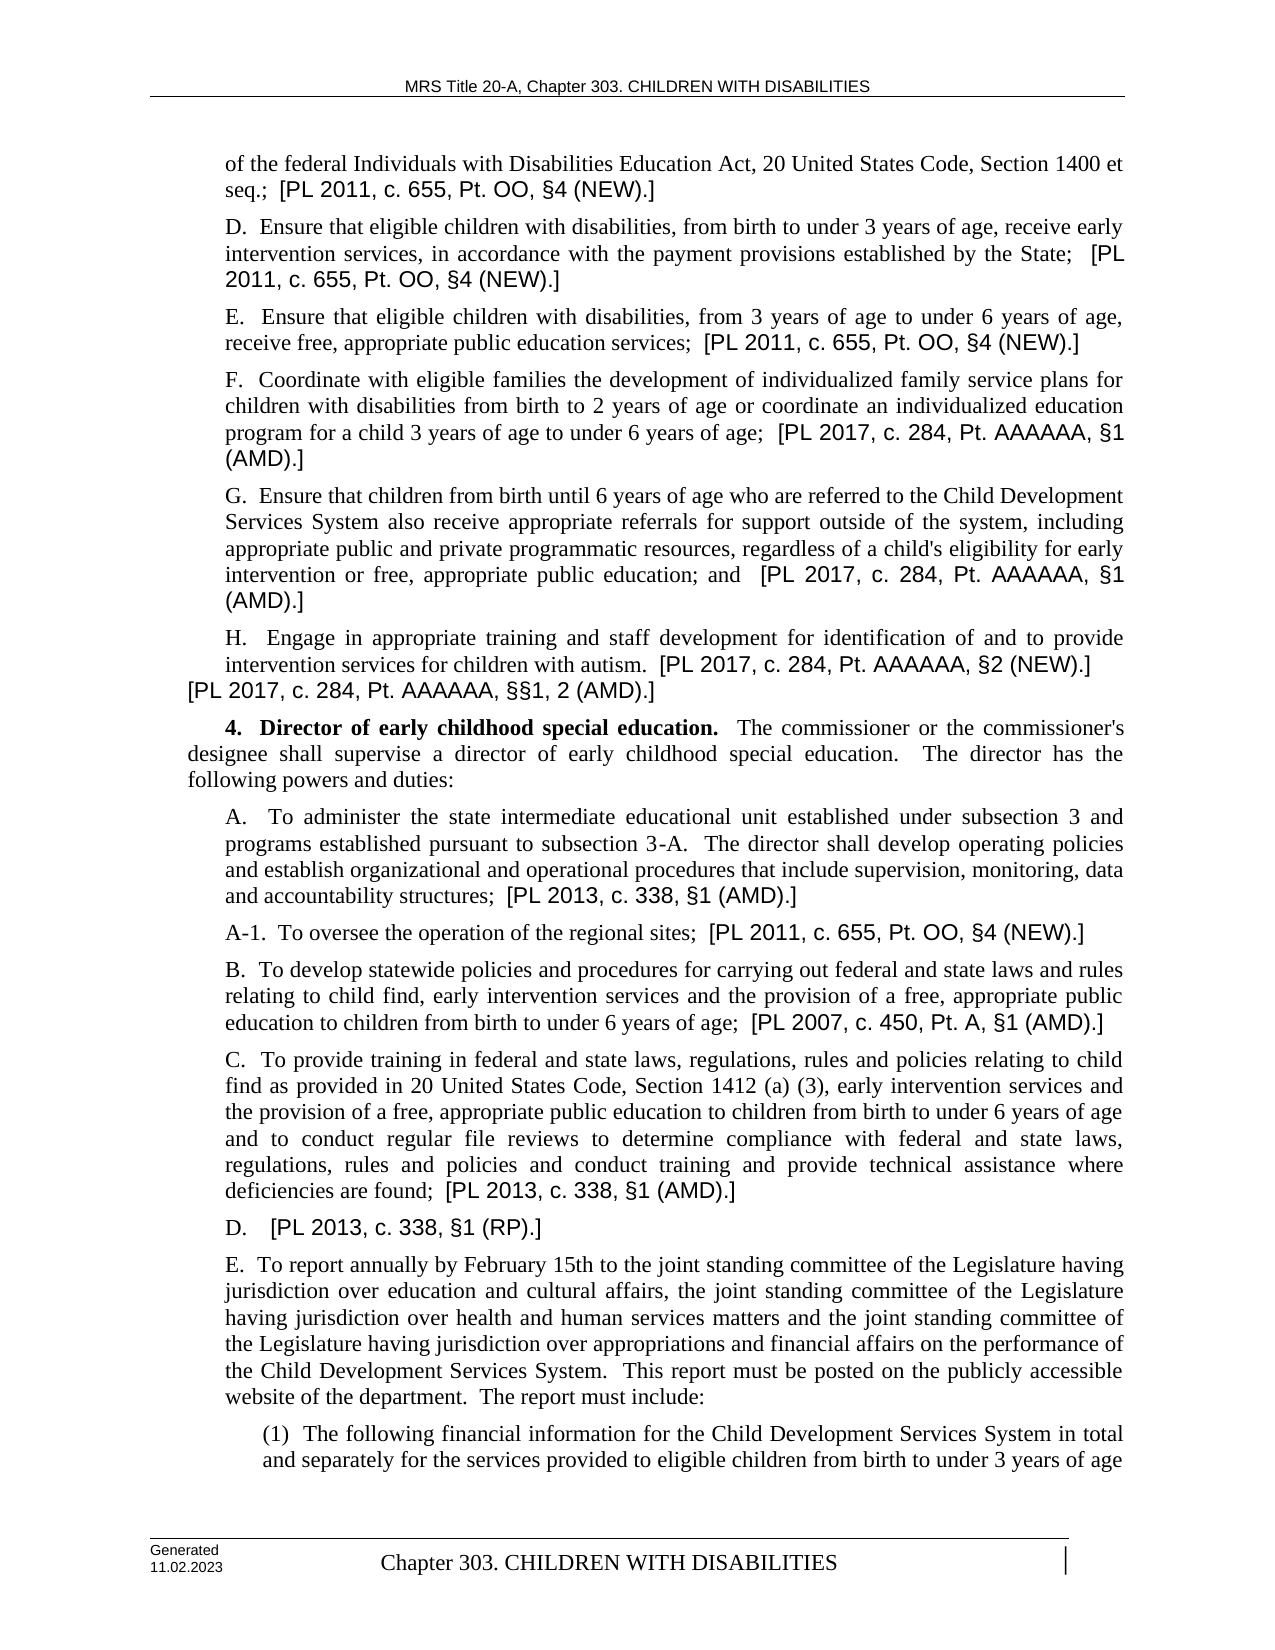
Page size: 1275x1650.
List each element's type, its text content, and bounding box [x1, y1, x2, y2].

text G. Ensure that children from birth until 6 years of age who are referred to the Child Development Services System also receive appropriate referrals for support outside of the system, including appropriate public and private programmatic resources, regardless of a child's eligibility for early intervention or free, appropriate public education; and [PL 2017, c. 284, Pt. AAAAAA, §1 (AMD).] [225, 482, 1125, 614]
text E. To report annually by February 15th to the joint standing committee of the Legislature having jurisdiction over education and cultural affairs, the joint standing committee of the Legislature having jurisdiction over health and human services matters and the joint standing committee of the Legislature having jurisdiction over appropriations and financial affairs on the performance of the Child Development Services System. This report must be posted on the publicly accessible website of the department. The report must include: [225, 1251, 1125, 1409]
text C. To provide training in federal and state laws, regulations, rules and policies relating to child find as provided in 20 United States Code, Section 1412 (a) (3), early intervention services and the provision of a free, appropriate public education to children from birth to under 6 years of age and to conduct regular file reviews to determine compliance with federal and state laws, regulations, rules and policies and conduct training and provide technical assistance where deficiencies are found; [PL 2013, c. 338, §1 (AMD).] [225, 1046, 1125, 1204]
text A-1. To oversee the operation of the regional sites; [PL 2011, c. 655, Pt. OO, §4 (NEW).] [225, 919, 1125, 946]
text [262, 1420, 1125, 1472]
text 4. Director of early childhood special education. The commissioner or the commissioner's designee shall supervise a director of early childhood special education. The director has the following powers and duties: [187, 714, 1125, 793]
text E. Ensure that eligible children with disabilities, from 3 years of age to under 6 years of age, receive free, appropriate public education services; [PL 2011, c. 655, Pt. OO, §4 (NEW).] [225, 303, 1125, 356]
text [PL 2017, c. 284, Pt. AAAAAA, §§1, 2 (AMD).] [187, 677, 1125, 703]
text D. Ensure that eligible children with disabilities, from birth to under 3 years of age, receive early intervention services, in accordance with the payment provisions established by the State; [PL 2011, c. 655, Pt. OO, §4 (NEW).] [225, 213, 1125, 292]
text A. To administer the state intermediate educational unit established under subsection 3 and programs established pursuant to subsection 3‑A. The director shall develop operating policies and establish organizational and operational procedures that include supervision, monitoring, data and accountability structures; [PL 2013, c. 338, §1 (AMD).] [225, 803, 1125, 909]
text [225, 150, 1125, 203]
text B. To develop statewide policies and procedures for carrying out federal and state laws and rules relating to child find, early intervention services and the provision of a free, appropriate public education to children from birth to under 6 years of age; [PL 2007, c. 450, Pt. A, §1 (AMD).] [225, 956, 1125, 1035]
text F. Coordinate with eligible families the development of individualized family service plans for children with disabilities from birth to 2 years of age or coordinate an individualized education program for a child 3 years of age to under 6 years of age; [PL 2017, c. 284, Pt. AAAAAA, §1 (AMD).] [225, 366, 1125, 472]
text H. Engage in appropriate training and staff development for identification of and to provide intervention services for children with autism. [PL 2017, c. 284, Pt. AAAAAA, §2 (NEW).] [225, 624, 1125, 677]
text D. [PL 2013, c. 338, §1 (RP).] [225, 1214, 1125, 1241]
